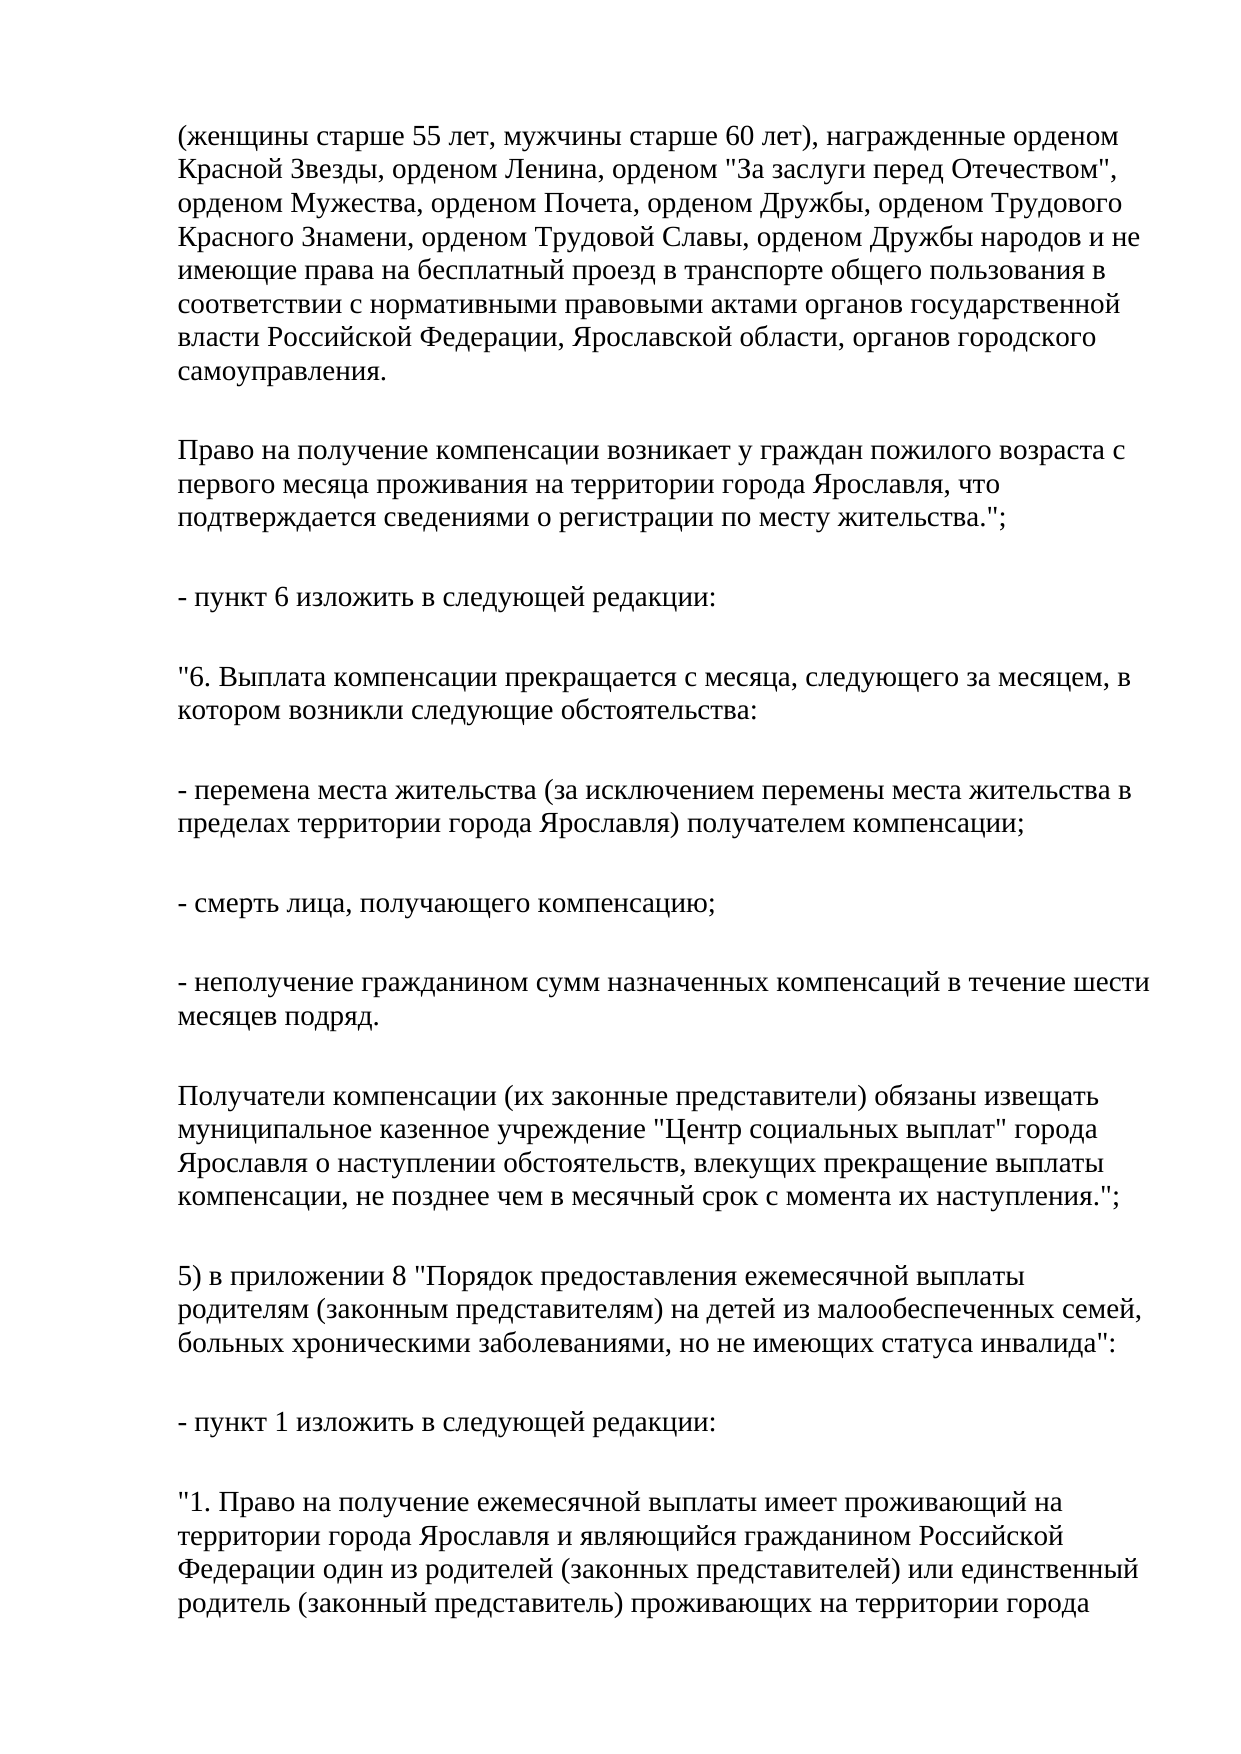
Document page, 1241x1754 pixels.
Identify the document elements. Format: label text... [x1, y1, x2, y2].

text Право на получение компенсации возникает у граждан пожилого возраста с первого месяца проживания на территории города Ярославля, что подтверждается сведениями о регистрации по месту жительства."; [177, 399, 1152, 533]
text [177, 1451, 1152, 1618]
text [177, 118, 1152, 386]
text - смерть лица, получающего компенсацию; [177, 851, 1152, 918]
text - перемена места жительства (за исключением перемены места жительства в пределах территории города Ярославля) получателем компенсации; [177, 738, 1152, 839]
text - неполучение гражданином сумм назначенных компенсаций в течение шести месяцев подряд. [177, 931, 1152, 1032]
text Получатели компенсации (их законные представители) обязаны извещать муниципальное казенное учреждение "Центр социальных выплат" города Ярославля о наступлении обстоятельств, влекущих прекращение выплаты компенсации, не позднее чем в месячный срок с момента их наступления."; [177, 1044, 1152, 1212]
text "6. Выплата компенсации прекращается с месяца, следующего за месяцем, в котором возникли следующие обстоятельства: [177, 625, 1152, 726]
text - пункт 6 изложить в следующей редакции: [177, 546, 1152, 613]
text 5) в приложении 8 "Порядок предоставления ежемесячной выплаты родителям (законным представителям) на детей из малообеспеченных семей, больных хроническими заболеваниями, но не имеющих статуса инвалида": [177, 1224, 1152, 1358]
text - пункт 1 изложить в следующей редакции: [177, 1371, 1152, 1438]
